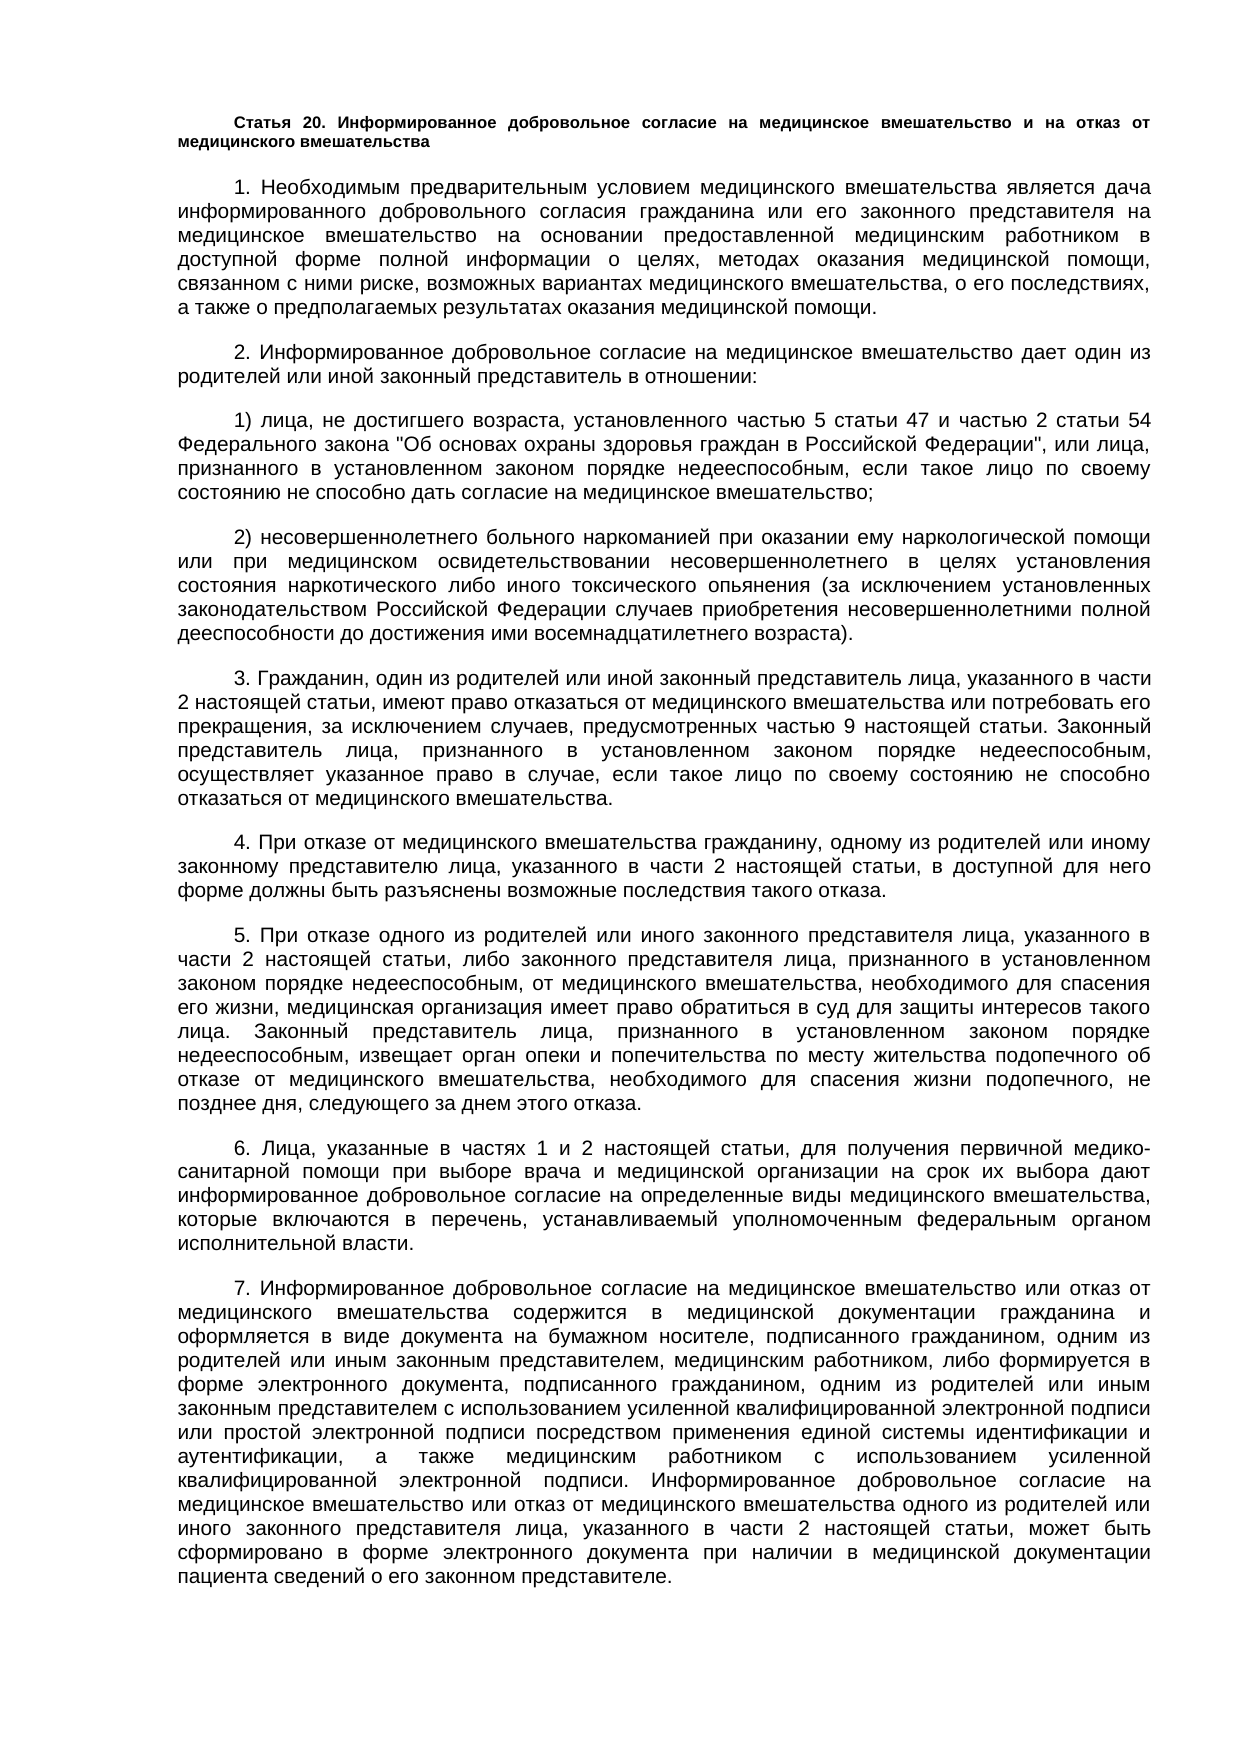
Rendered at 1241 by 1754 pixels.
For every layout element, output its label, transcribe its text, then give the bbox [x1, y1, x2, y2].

text 5. При отказе одного из родителей или иного законного представителя лица, указанного в части 2 настоящей статьи, либо законного представителя лица, признанного в установленном законом порядке недееспособным, от медицинского вмешательства, необходимого для спасения его жизни, медицинская организация имеет право обратиться в суд для защиты интересов такого лица. Законный представитель лица, признанного в установленном законом порядке недееспособным, извещает орган опеки и попечительства по месту жительства подопечного об отказе от медицинского вмешательства, необходимого для спасения жизни подопечного, не позднее дня, следующего за днем этого отказа. [177, 923, 1152, 1114]
text 2. Информированное добровольное согласие на медицинское вмешательство дает один из родителей или иной законный представитель в отношении: [177, 339, 1152, 387]
text 4. При отказе от медицинского вмешательства гражданину, одному из родителей или иному законному представителю лица, указанного в части 2 настоящей статьи, в доступной для него форме должны быть разъяснены возможные последствия такого отказа. [177, 830, 1152, 902]
text 1) лица, не достигшего возраста, установленного частью 5 статьи 47 и частью 2 статьи 54 Федерального закона "Об основах охраны здоровья граждан в Российской Федерации", или лица, признанного в установленном законом порядке недееспособным, если такое лицо по своему состоянию не способно дать согласие на медицинское вмешательство; [177, 408, 1152, 504]
text 3. Гражданин, один из родителей или иной законный представитель лица, указанного в части 2 настоящей статьи, имеют право отказаться от медицинского вмешательства или потребовать его прекращения, за исключением случаев, предусмотренных частью 9 настоящей статьи. Законный представитель лица, признанного в установленном законом порядке недееспособным, осуществляет указанное право в случае, если такое лицо по своему состоянию не способно отказаться от медицинского вмешательства. [177, 666, 1152, 809]
text 1. Необходимым предварительным условием медицинского вмешательства является дача информированного добровольного согласия гражданина или его законного представителя на медицинское вмешательство на основании предоставленной медицинским работником в доступной форме полной информации о целях, методах оказания медицинской помощи, связанном с ними риске, возможных вариантах медицинского вмешательства, о его последствиях, а также о предполагаемых результатах оказания медицинской помощи. [177, 175, 1152, 319]
title Статья 20. Информированное добровольное согласие на медицинское вмешательство и на отказ от медицинского вмешательства [177, 113, 1152, 151]
text 7. Информированное добровольное согласие на медицинское вмешательство или отказ от медицинского вмешательства содержится в медицинской документации гражданина и оформляется в виде документа на бумажном носителе, подписанного гражданином, одним из родителей или иным законным представителем, медицинским работником, либо формируется в форме электронного документа, подписанного гражданином, одним из родителей или иным законным представителем с использованием усиленной квалифицированной электронной подписи или простой электронной подписи посредством применения единой системы идентификации и аутентификации, а также медицинским работником с использованием усиленной квалифицированной электронной подписи. Информированное добровольное согласие на медицинское вмешательство или отказ от медицинского вмешательства одного из родителей или иного законного представителя лица, указанного в части 2 настоящей статьи, может быть сформировано в форме электронного документа при наличии в медицинской документации пациента сведений о его законном представителе. [177, 1276, 1152, 1587]
text 2) несовершеннолетнего больного наркоманией при оказании ему наркологической помощи или при медицинском освидетельствовании несовершеннолетнего в целях установления состояния наркотического либо иного токсического опьянения (за исключением установленных законодательством Российской Федерации случаев приобретения несовершеннолетними полной дееспособности до достижения ими восемнадцатилетнего возраста). [177, 525, 1152, 645]
text 6. Лица, указанные в частях 1 и 2 настоящей статьи, для получения первичной медико-санитарной помощи при выборе врача и медицинской организации на срок их выбора дают информированное добровольное согласие на определенные виды медицинского вмешательства, которые включаются в перечень, устанавливаемый уполномоченным федеральным органом исполнительной власти. [177, 1135, 1152, 1255]
